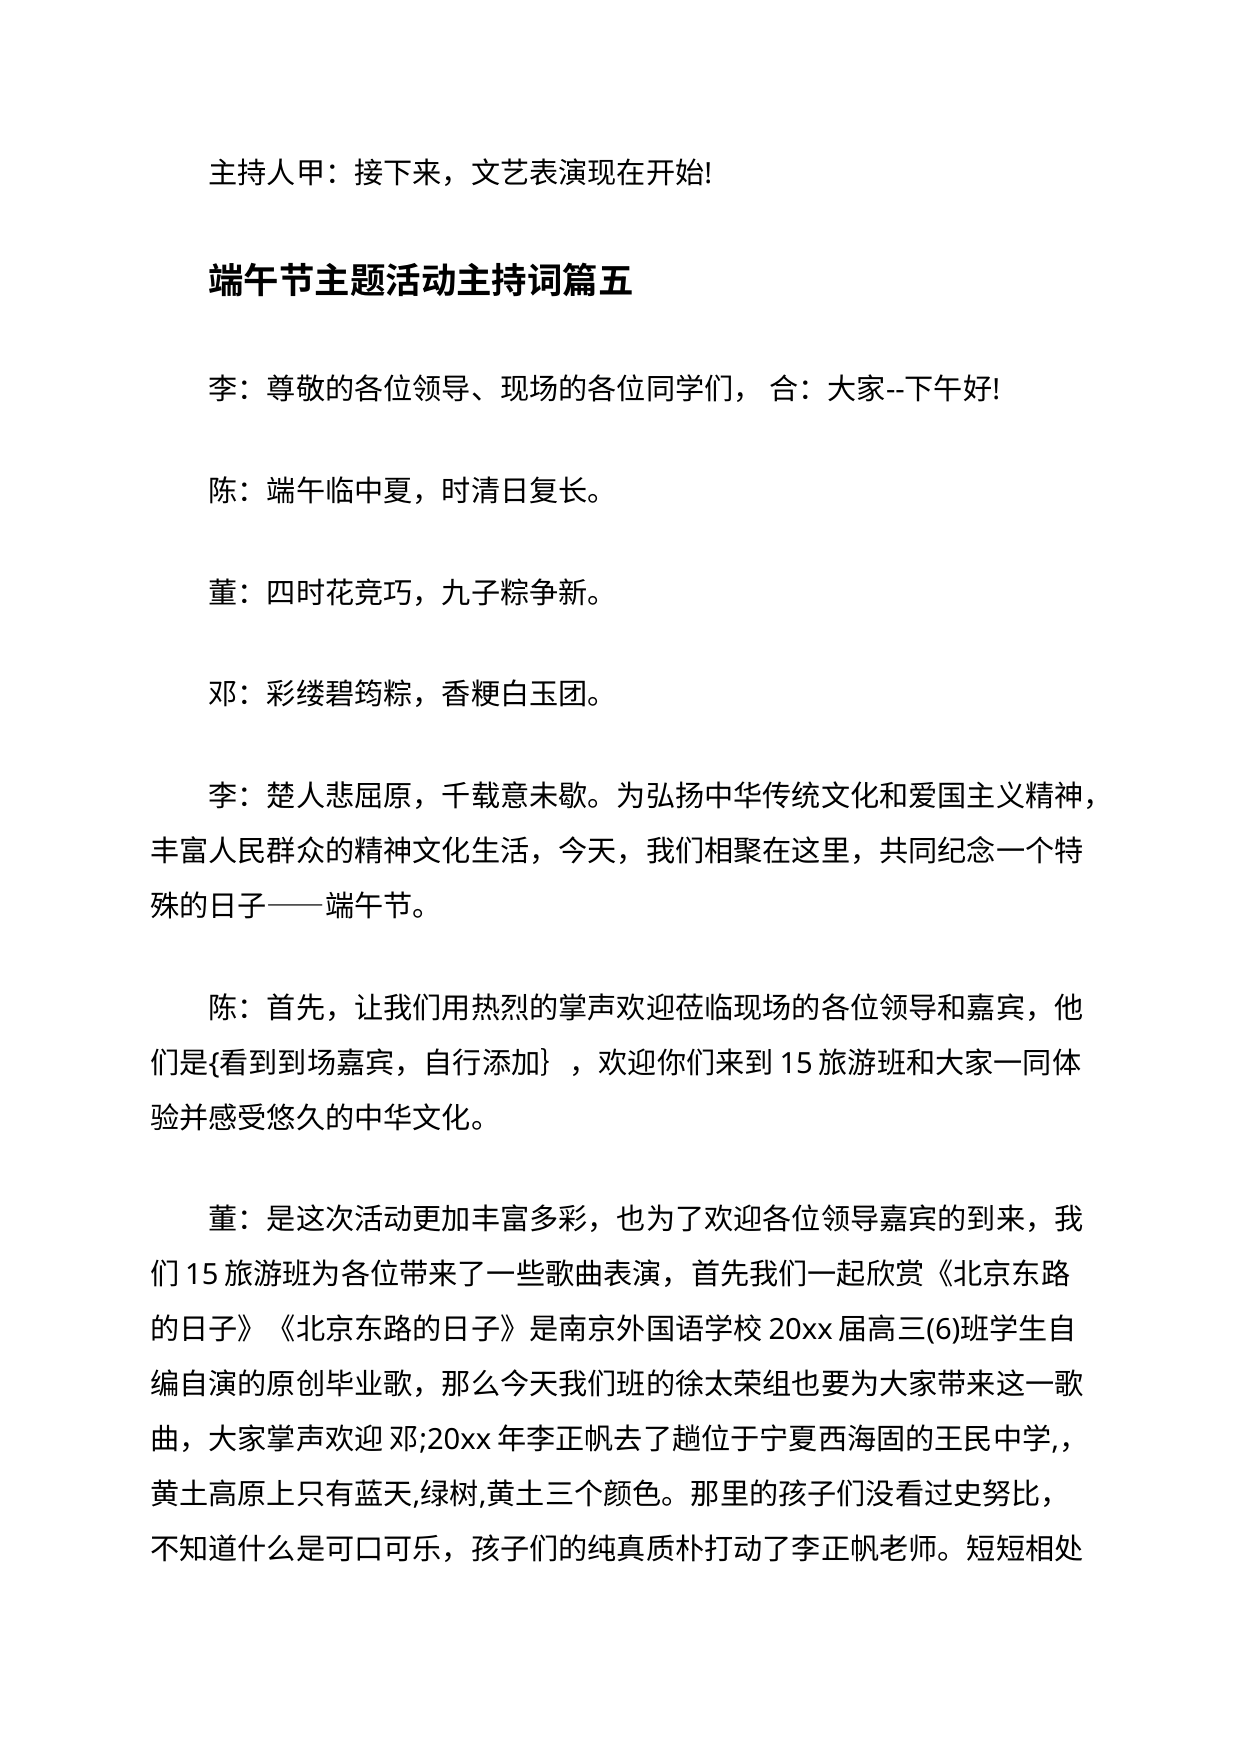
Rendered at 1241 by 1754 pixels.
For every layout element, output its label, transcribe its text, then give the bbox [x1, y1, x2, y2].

text 李：尊敬的各位领导、现场的各位同学们， 合：大家--下午好! [150, 365, 1090, 408]
text 李：楚人悲屈原，千载意未歇。为弘扬中华传统文化和爱国主义精神，丰富人民群众的精神文化生活，今天，我们相聚在这里，共同纪念一个特殊的日子——端午节。 [150, 773, 1090, 925]
text 董：四时花竞巧，九子粽争新。 [150, 569, 1090, 611]
text 主持人甲：接下来，文艺表演现在开始! [150, 150, 1090, 192]
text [150, 1196, 1090, 1568]
text 端午节主题活动主持词篇五 [150, 252, 1090, 303]
text 邓：彩缕碧筠粽，香粳白玉团。 [150, 671, 1090, 713]
text 陈：端午临中夏，时清日复长。 [150, 467, 1090, 510]
text 陈：首先，让我们用热烈的掌声欢迎莅临现场的各位领导和嘉宾，他们是{看到到场嘉宾，自行添加｝，欢迎你们来到15旅游班和大家一同体验并感受悠久的中华文化。 [150, 984, 1090, 1136]
